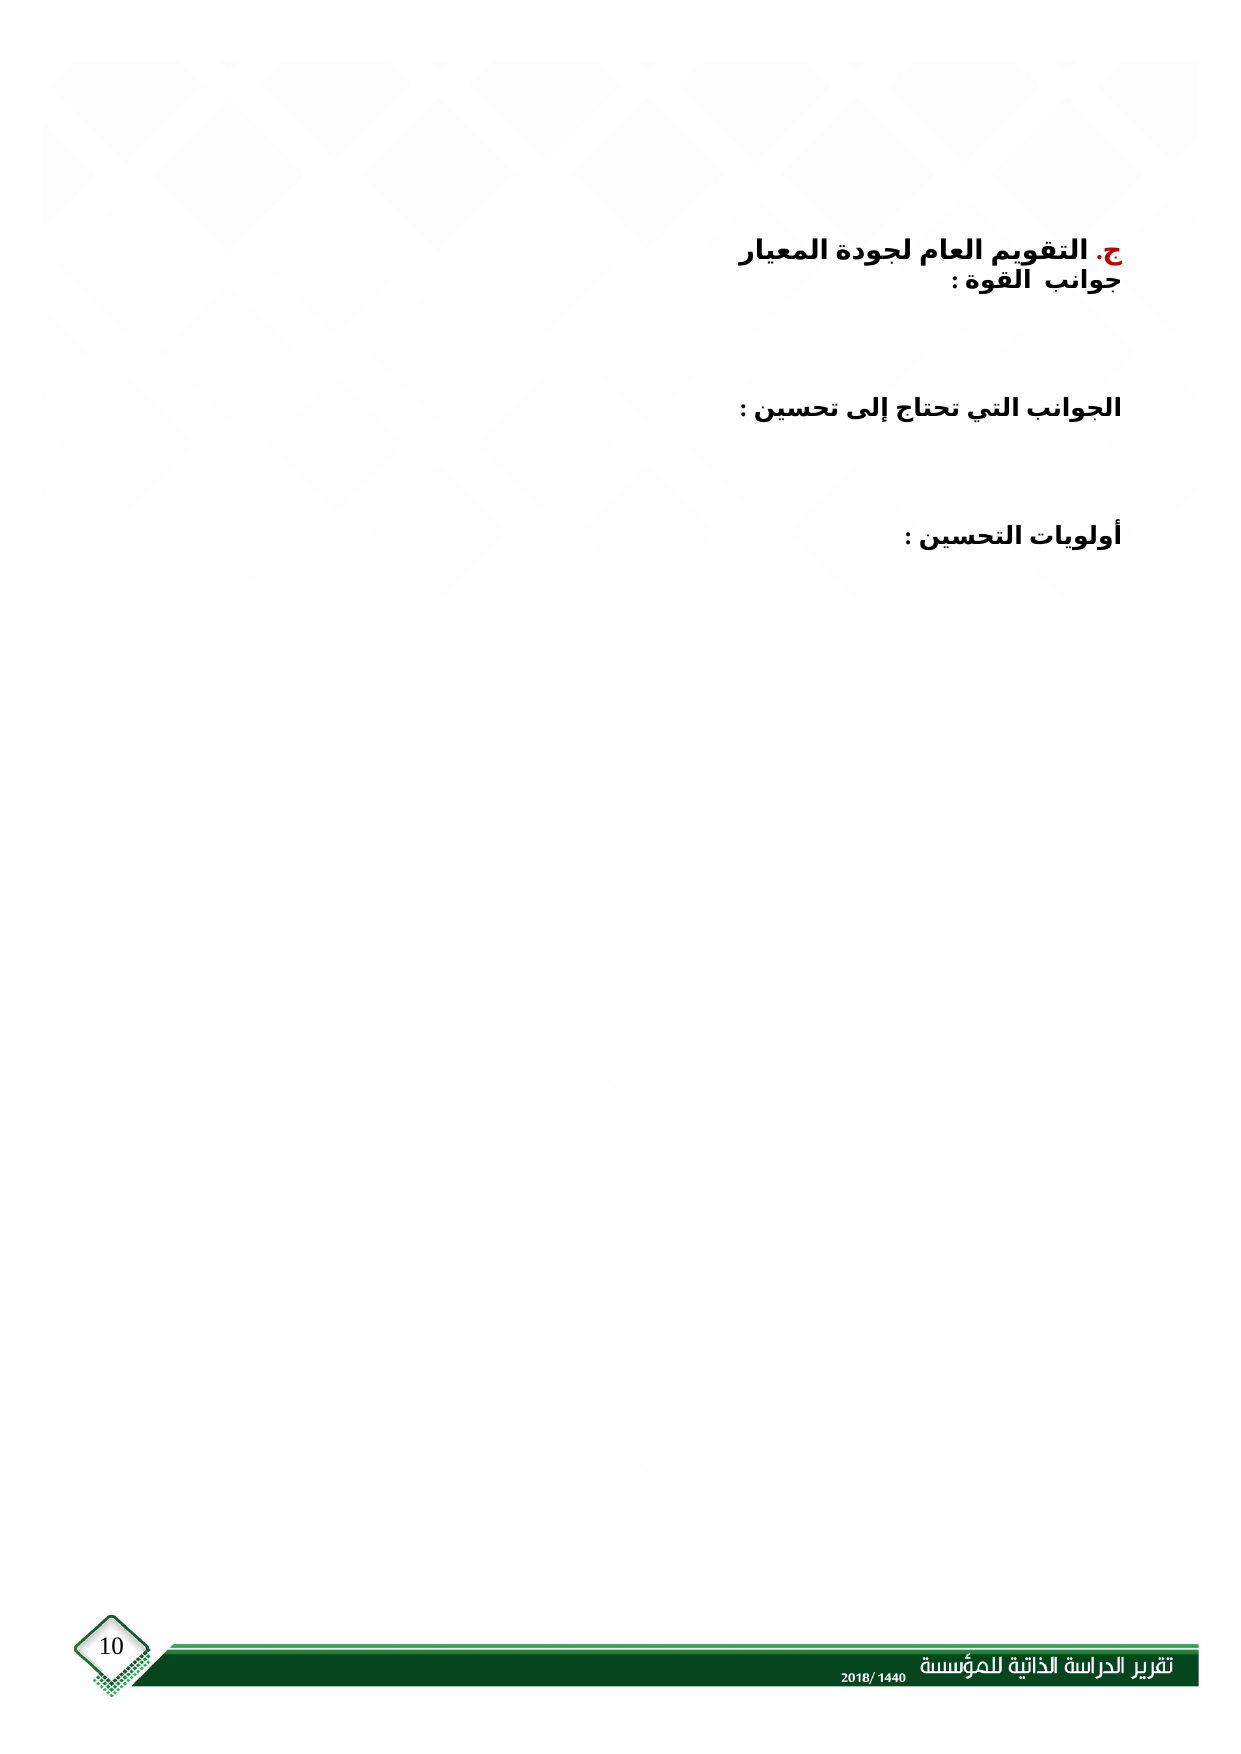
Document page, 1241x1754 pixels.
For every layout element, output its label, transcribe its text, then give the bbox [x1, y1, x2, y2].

text الجوانب التي تحتاج إلى تحسين : [118, 393, 1122, 422]
text أولويات التحسين : [118, 521, 1122, 549]
picture [42, 61, 1199, 1697]
text ج. التقويم العام لجودة المعيار [118, 234, 1122, 265]
text جوانب القوة : [118, 265, 1122, 294]
